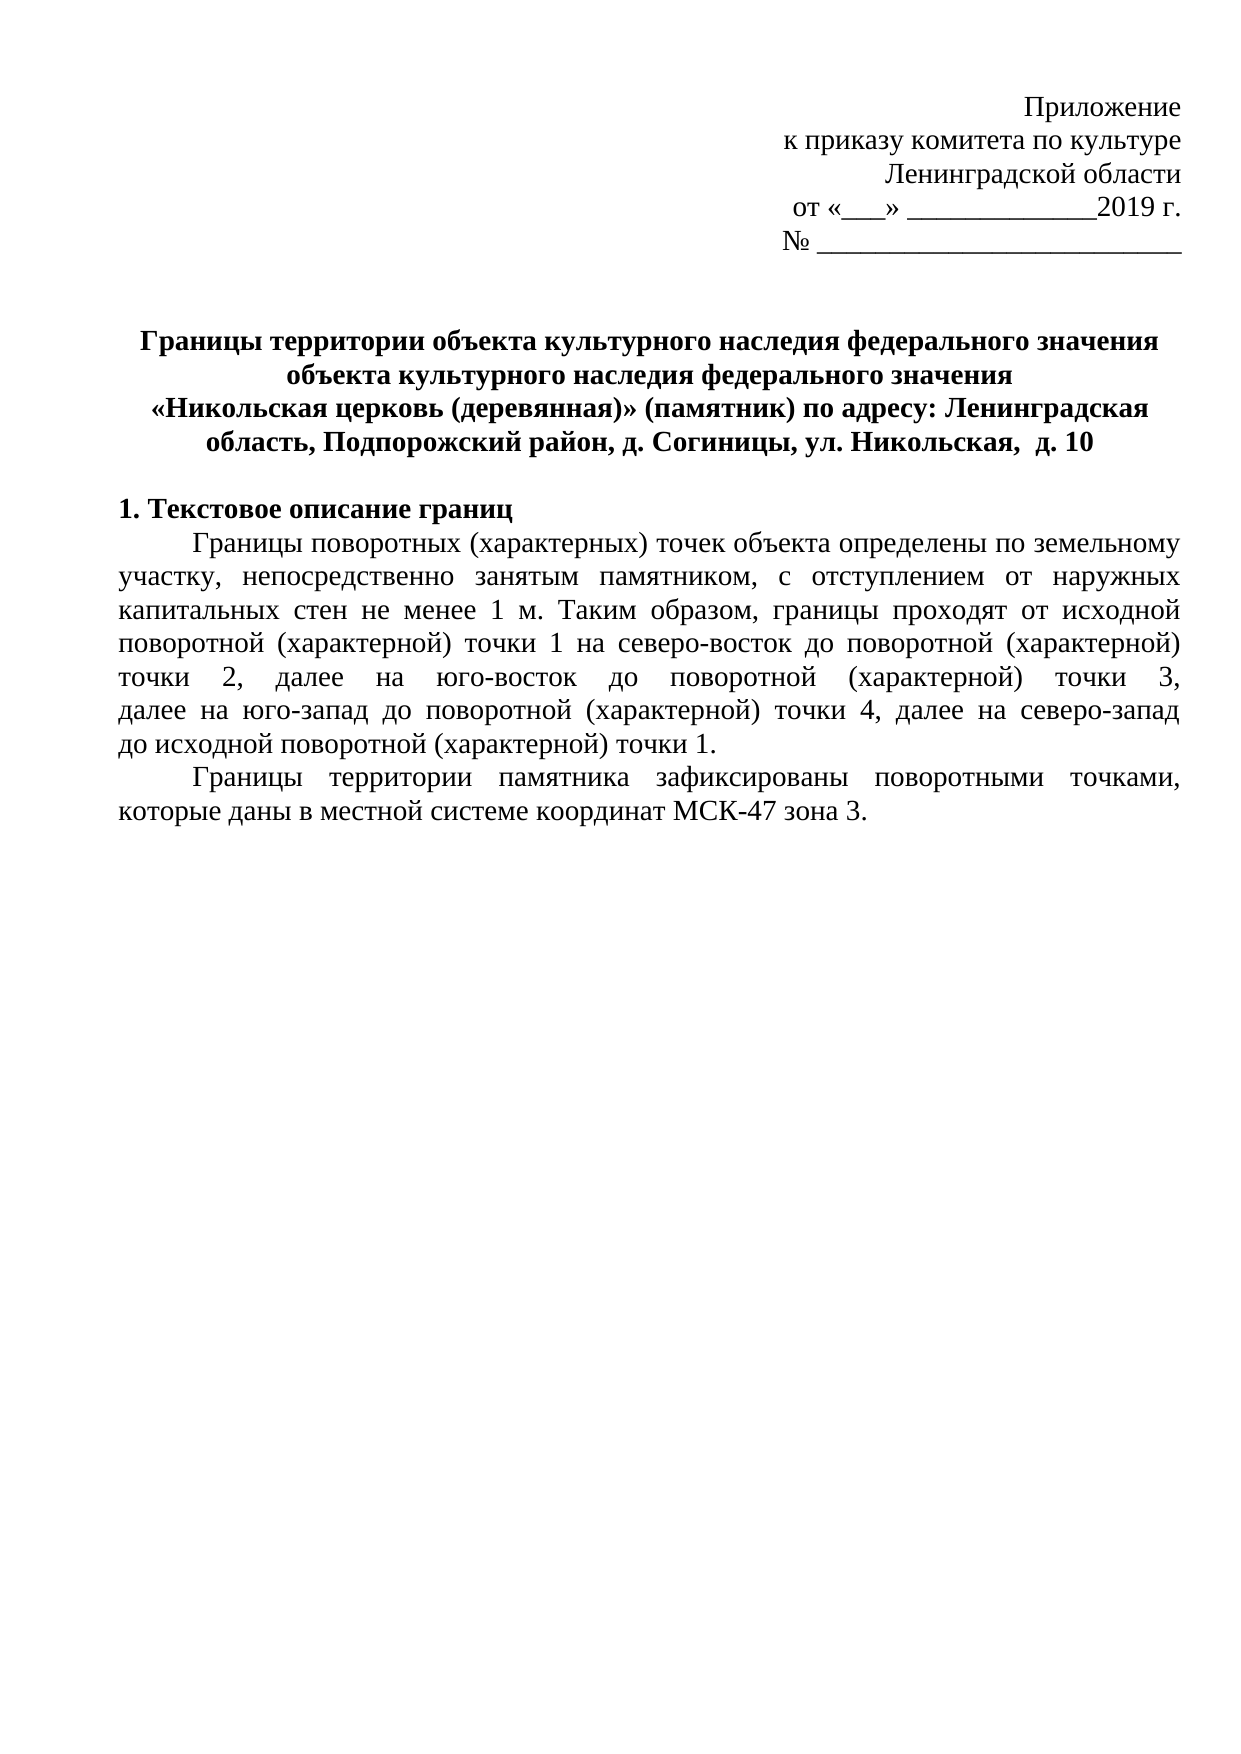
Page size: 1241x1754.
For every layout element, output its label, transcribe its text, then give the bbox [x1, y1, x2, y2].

text 1. Текстовое описание границ [118, 491, 1181, 525]
text Границы территории объекта культурного наследия федерального значения объекта культурного наследия федерального значения «Никольская церковь (деревянная)» (памятник) по адресу: Ленинградская область, Подпорожский район, д. Согиницы, ул. Никольская, д. 10 [118, 323, 1181, 458]
text № _________________________ [723, 223, 1181, 256]
text от «___» _____________2019 г. [723, 189, 1181, 223]
text Приложение [723, 89, 1181, 122]
text Границы поворотных (характерных) точек объекта определены по земельному участку, непосредственно занятым памятником, с отступлением от наружных капитальных стен не менее 1 м. Таким образом, границы проходят от исходной поворотной (характерной) точки 1 на северо-восток до поворотной (характерной) точки 2, далее на юго-восток до поворотной (характерной) точки 3, далее на юго-запад до поворотной (характерной) точки 4, далее на северо-запад до исходной поворотной (характерной) точки 1. [118, 525, 1181, 759]
text Ленинградской области [723, 156, 1181, 189]
text к приказу комитета по культуре [723, 122, 1181, 156]
text Границы территории памятника зафиксированы поворотными точками, которые даны в местной системе координат МСК-47 зона 3. [118, 759, 1181, 827]
